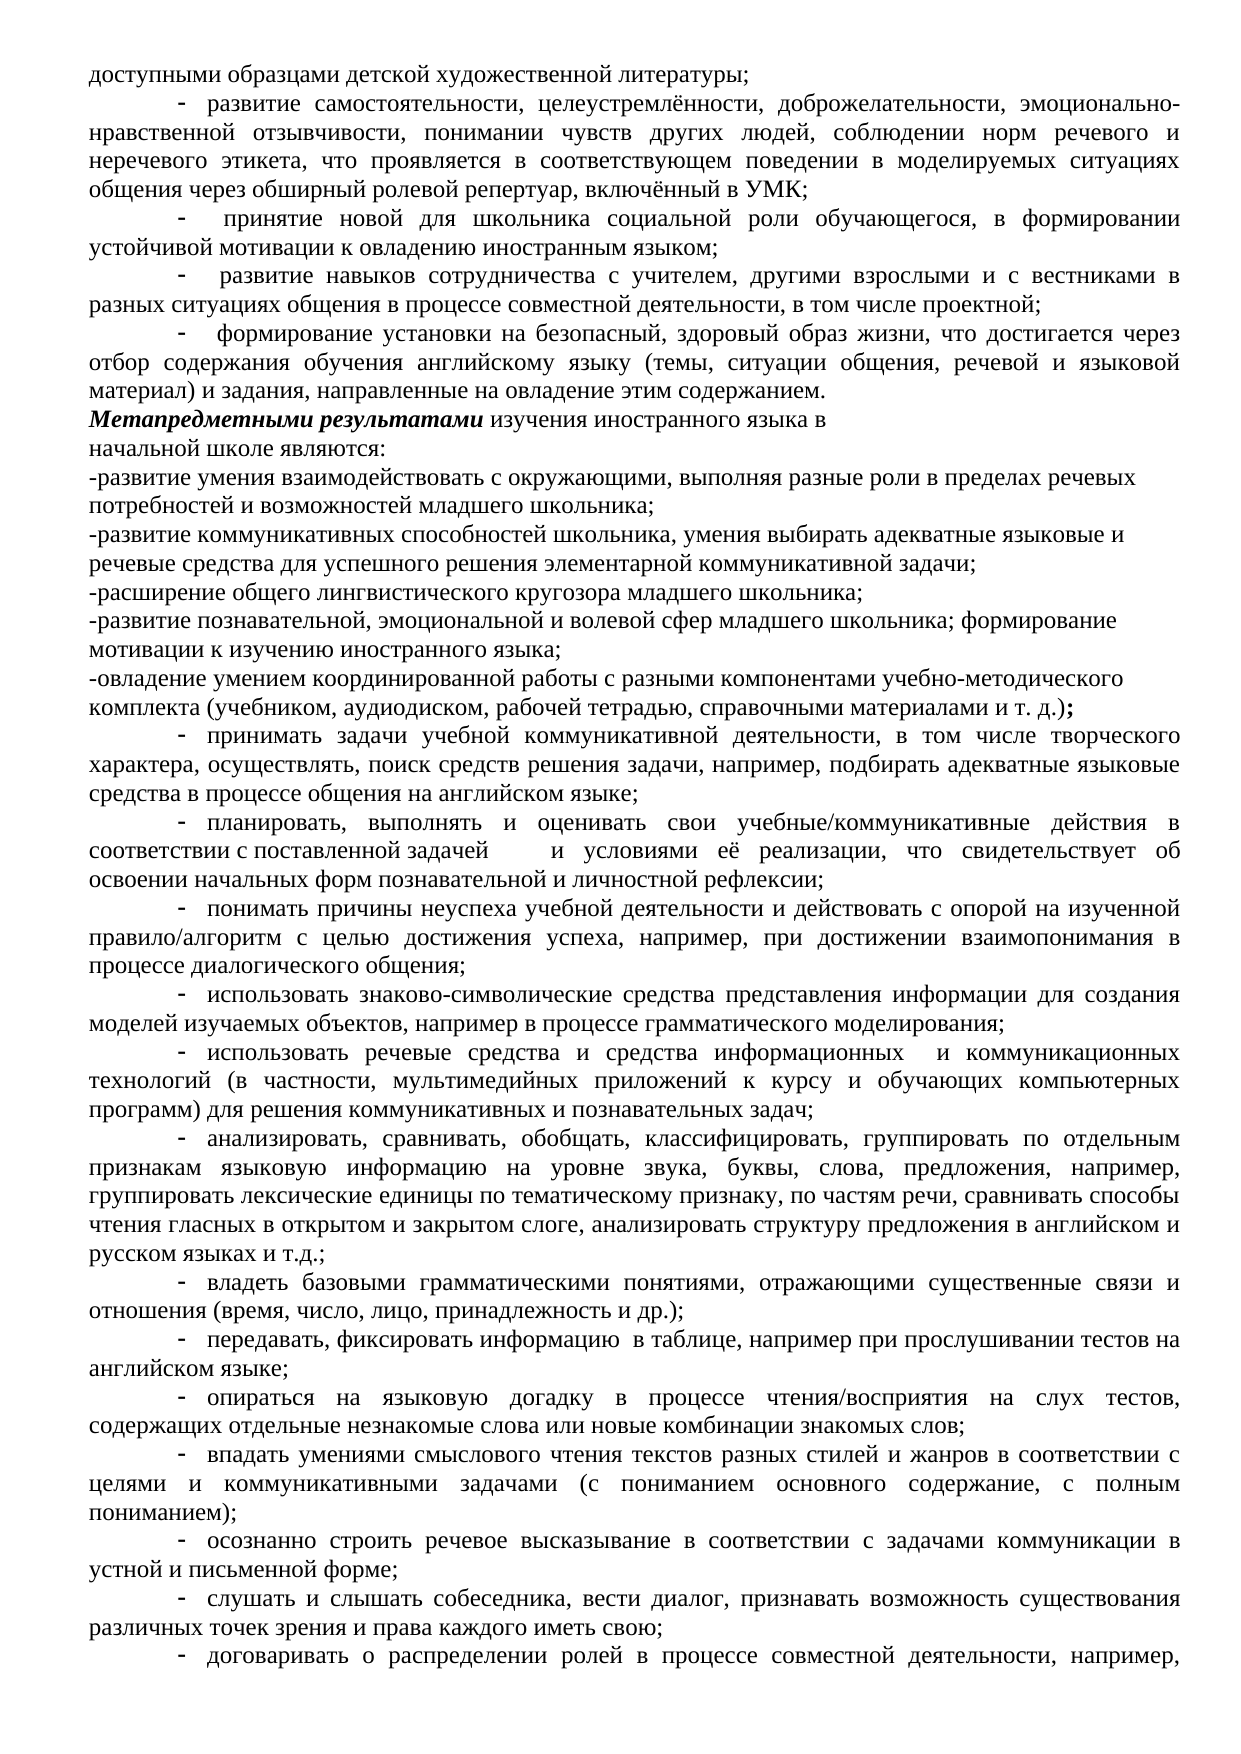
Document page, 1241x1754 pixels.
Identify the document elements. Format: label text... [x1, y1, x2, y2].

text начальной школе являются: [89, 433, 1181, 462]
text Метапредметными результатами изучения иностранного языка в [89, 404, 1181, 433]
list формирование установки на безопасный, здоровый образ жизни, что достигается через отбор содержания обучения английскому языку (темы, ситуации общения, речевой и языковой материал) и задания, направленные на овладение этим содержанием. [89, 318, 1181, 404]
text -развитие коммуникативных способностей школьника, умения выбирать адекватные языковые и речевые средства для успешного решения элементарной коммуникативной задачи; [89, 519, 1181, 577]
list развитие самостоятельности, целеустремлённости, доброжелательности, эмоционально-нравственной отзывчивости, понимании чувств других людей, соблюдении норм речевого и неречевого этикета, что проявляется в соответствующем поведении в моделируемых ситуациях общения через обширный ролевой репертуар, включённый в УМК; [89, 88, 1181, 203]
list слушать и слышать собеседника, вести диалог, признавать возможность существования различных точек зрения и права каждого иметь свою; [89, 1583, 1181, 1640]
list анализировать, сравнивать, обобщать, классифицировать, группировать по отдельным признакам языковую информацию на уровне звука, буквы, слова, предложения, например, группировать лексические единицы по тематическому признаку, по частям речи, сравнивать способы чтения гласных в открытом и закрытом слоге, анализировать структуру предложения в английском и русском языках и т.д.; [89, 1123, 1181, 1267]
text -овладение умением координированной работы с разными компонентами учебно-методического комплекта (учебником, аудиодиском, рабочей тетрадью, справочными материалами и т. д.); [89, 663, 1181, 720]
list развитие навыков сотрудничества с учителем, другими взрослыми и с вестниками в разных ситуациях общения в процессе совместной деятельности, в том числе проектной; [89, 260, 1181, 318]
list планировать, выполнять и оценивать свои учебные/коммуникативные действия в соответствии с поставленной задачей и условиями её реализации, что свидетельствует об освоении начальных форм познавательной и личностной рефлексии; [89, 807, 1181, 893]
text -расширение общего лингвистического кругозора младшего школьника; [89, 577, 1181, 605]
list использовать речевые средства и средства информационных и коммуникационных технологий (в частности, мультимедийных приложений к курсу и обучающих компьютерных программ) для решения коммуникативных и познавательных задач; [89, 1037, 1181, 1123]
list передавать, фиксировать информацию в таблице, например при прослушивании тестов на английском языке; [89, 1324, 1181, 1382]
list впадать умениями смыслового чтения текстов разных стилей и жанров в соответствии с целями и коммуникативными задачами (с пониманием основного содержание, с полным пониманием); [89, 1439, 1181, 1525]
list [89, 59, 1181, 88]
list использовать знаково-символические средства представления информации для создания моделей изучаемых объектов, например в процессе грамматического моделирования; [89, 979, 1181, 1037]
list опираться на языковую догадку в процессе чтения/восприятия на слух тестов, содержащих отдельные незнакомые слова или новые комбинации знакомых слов; [89, 1382, 1181, 1439]
list принимать задачи учебной коммуникативной деятельности, в том числе творческого характера, осуществлять, поиск средств решения задачи, например, подбирать адекватные языковые средства в процессе общения на английском языке; [89, 720, 1181, 807]
text -развитие умения взаимодействовать с окружающими, выполняя разные роли в пределах речевых потребностей и возможностей младшего школьника; [89, 462, 1181, 519]
list осознанно строить речевое высказывание в соответствии с задачами коммуникации в устной и письменной форме; [89, 1525, 1181, 1583]
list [89, 1640, 1181, 1669]
list принятие новой для школьника социальной роли обучающегося, в формировании устойчивой мотивации к овладению иностранным языком; [89, 203, 1181, 260]
text -развитие познавательной, эмоциональной и волевой сфер младшего школьника; формирование мотивации к изучению иностранного языка; [89, 605, 1181, 663]
list понимать причины неуспеха учебной деятельности и действовать с опорой на изученной правило/алгоритм с целью достижения успеха, например, при достижении взаимопонимания в процессе диалогического общения; [89, 893, 1181, 979]
list владеть базовыми грамматическими понятиями, отражающими существенные связи и отношения (время, число, лицо, принадлежность и др.); [89, 1267, 1181, 1324]
